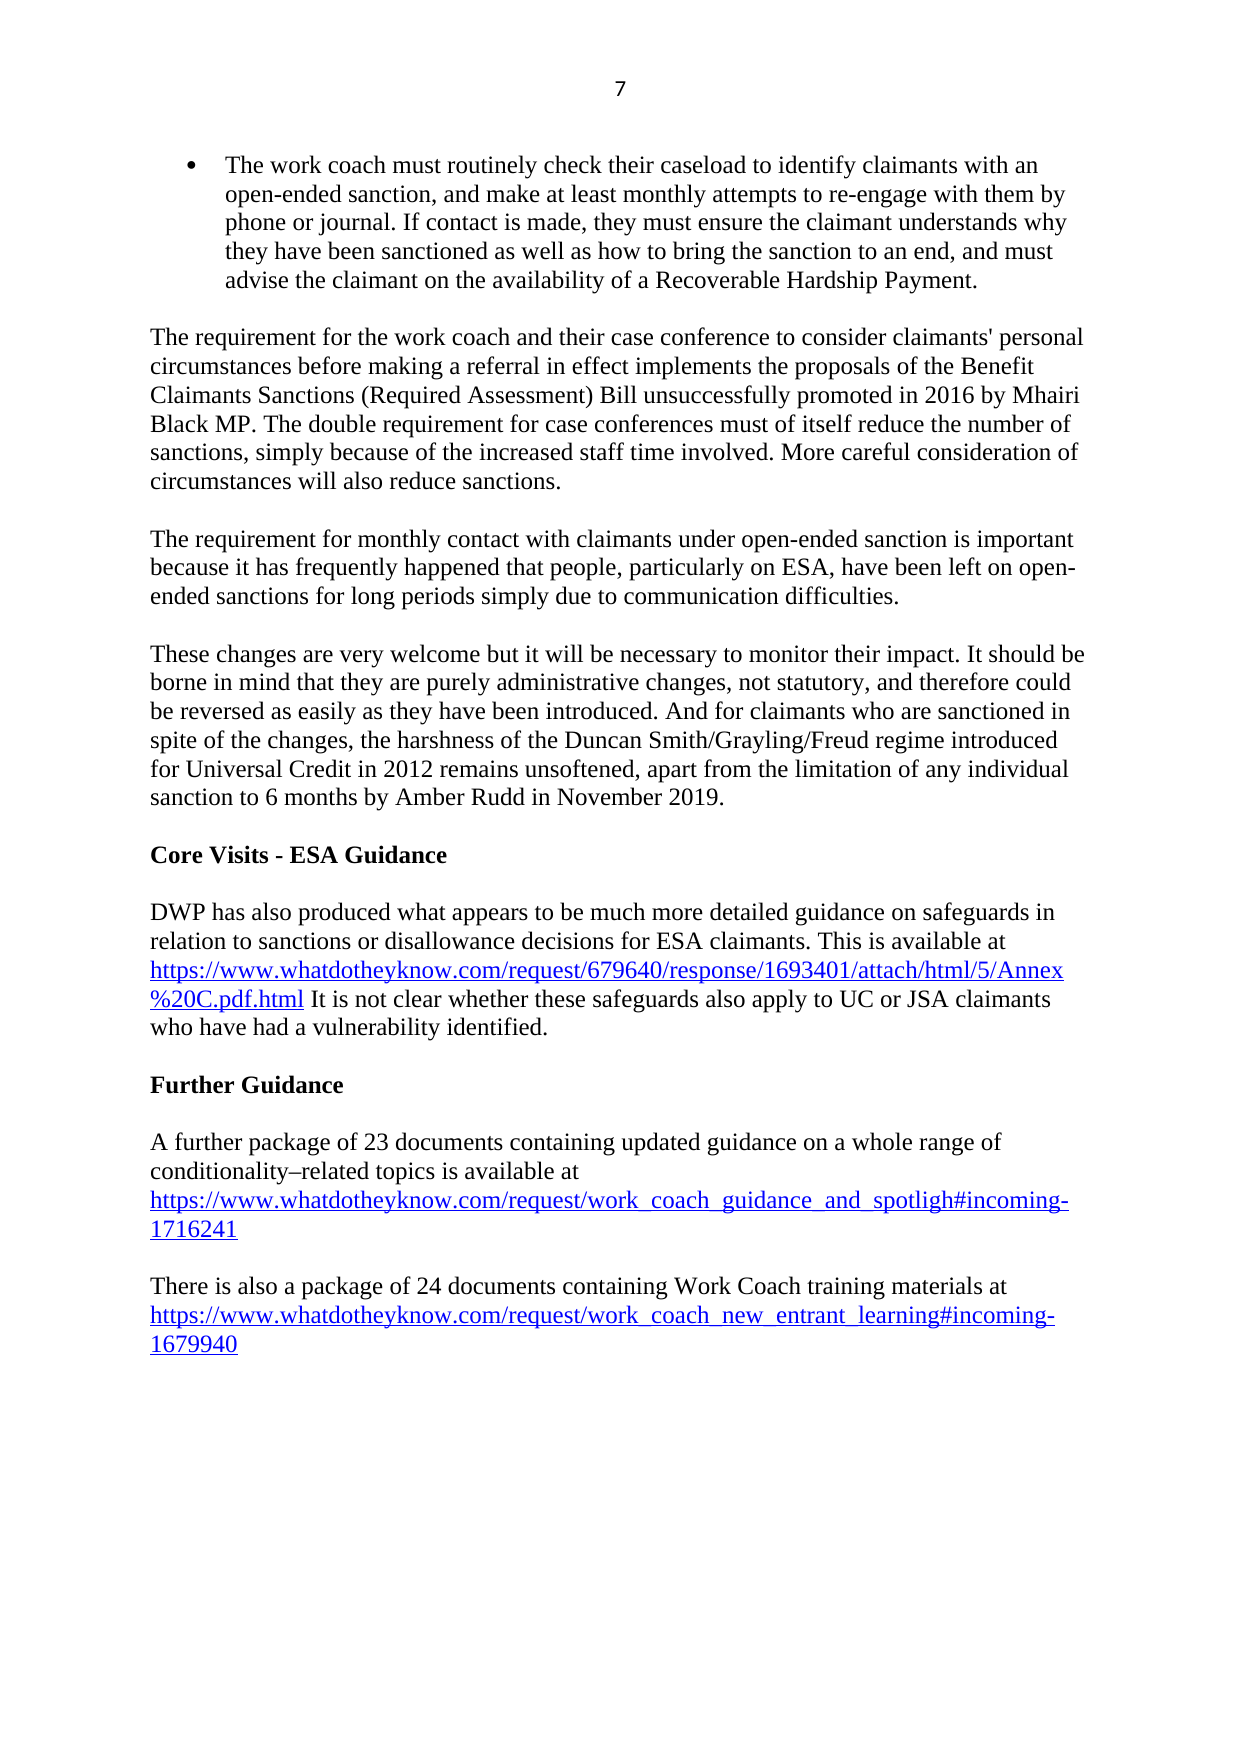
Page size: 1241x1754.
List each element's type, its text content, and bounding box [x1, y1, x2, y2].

text These changes are very welcome but it will be necessary to monitor their impact. It should be borne in mind that they are purely administrative changes, not statutory, and therefore could be reversed as easily as they have been introduced. And for claimants who are sanctioned in spite of the changes, the harshness of the Duncan Smith/Grayling/Freud regime introduced for Universal Credit in 2012 remains unsoftened, apart from the limitation of any individual sanction to 6 months by Amber Rudd in November 2019. [150, 639, 1090, 811]
text The requirement for monthly contact with claimants under open-ended sanction is important because it has frequently happened that people, particularly on ESA, have been left on open-ended sanctions for long periods simply due to communication difficulties. [150, 524, 1090, 610]
text The requirement for the work coach and their case conference to consider claimants' personal circumstances before making a referral in effect implements the proposals of the Benefit Claimants Sanctions (Required Assessment) Bill unsuccessfully promoted in 2016 by Mhairi Black MP. The double requirement for case conferences must of itself reduce the number of sanctions, simply because of the increased staff time involved. More careful consideration of circumstances will also reduce sanctions. [150, 322, 1090, 495]
text Further Guidance [150, 1070, 1090, 1099]
text Core Visits - ESA Guidance [150, 840, 1090, 869]
text There is also a package of 24 documents containing Work Coach training materials at [150, 1271, 1090, 1300]
text https://www.whatdotheyknow.com/request/work_coach_new_entrant_learning#incoming-1679940 [150, 1300, 1090, 1357]
list The work coach must routinely check their caseload to identify claimants with an open-ended sanction, and make at least monthly attempts to re-engage with them by phone or journal. If contact is made, they must ensure the claimant understands why they have been sanctioned as well as how to bring the sanction to an end, and must advise the claimant on the availability of a Recoverable Hardship Payment. [187, 150, 1090, 294]
text DWP has also produced what appears to be much more detailed guidance on safeguards in relation to sanctions or disallowance decisions for ESA claimants. This is available at [150, 897, 1090, 955]
text https://www.whatdotheyknow.com/request/679640/response/1693401/attach/html/5/Annex%20C.pdf.html It is not clear whether these safeguards also apply to UC or JSA claimants who have had a vulnerability identified. [150, 955, 1090, 1041]
text https://www.whatdotheyknow.com/request/work_coach_guidance_and_spotligh#incoming-1716241 [150, 1185, 1090, 1242]
text A further package of 23 documents containing updated guidance on a whole range of conditionality–related topics is available at [150, 1127, 1090, 1185]
